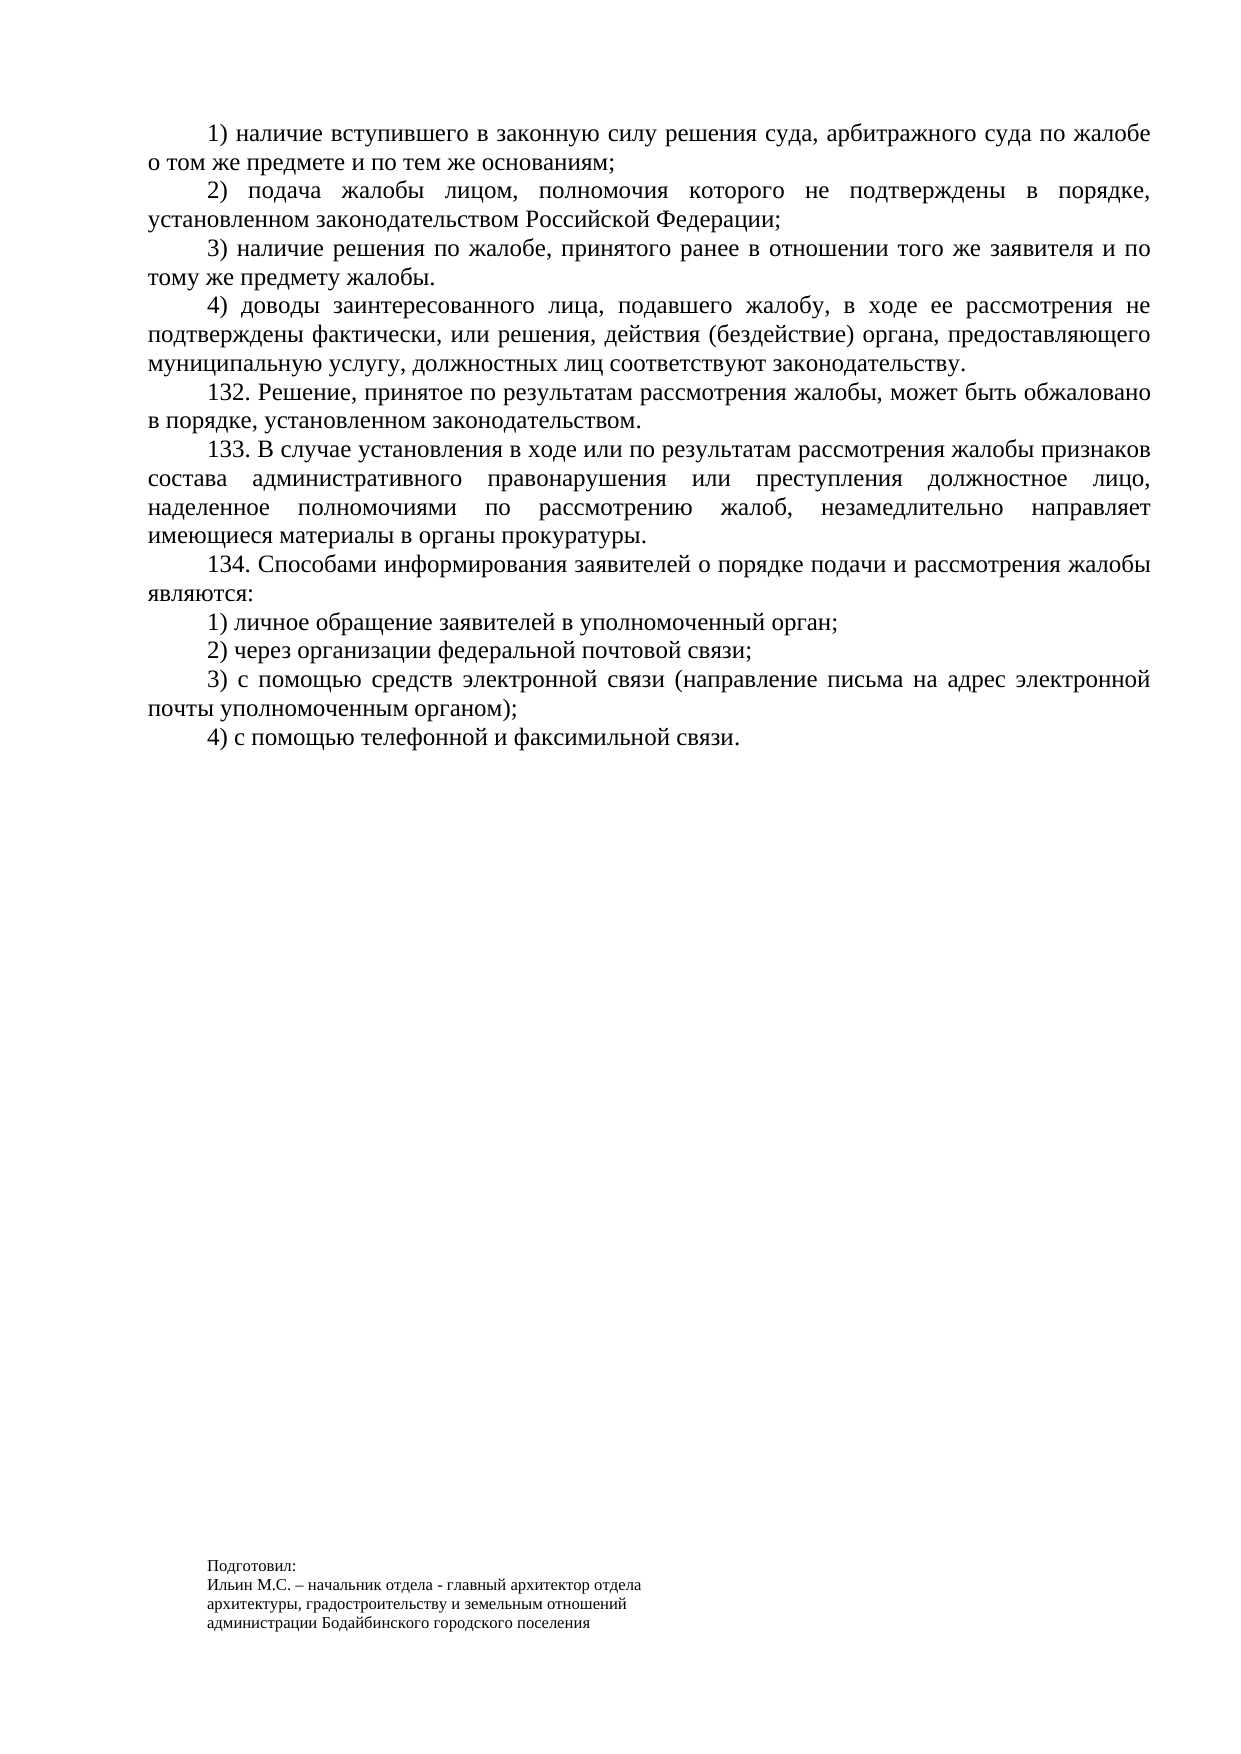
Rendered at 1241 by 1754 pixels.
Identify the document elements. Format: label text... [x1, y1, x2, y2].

text 133. В случае установления в ходе или по результатам рассмотрения жалобы признаков состава административного правонарушения или преступления должностное лицо, наделенное полномочиями по рассмотрению жалоб, незамедлительно направляет имеющиеся материалы в органы прокуратуры. [148, 434, 1152, 549]
text 3) с помощью средств электронной связи (направление письма на адрес электронной почты уполномоченным органом); [148, 664, 1152, 722]
text Ильин М.С. – начальник отдела - главный архитектор отдела [148, 1575, 1152, 1594]
text 3) наличие решения по жалобе, принятого ранее в отношении того же заявителя и по тому же предмету жалобы. [148, 233, 1152, 291]
text администрации Бодайбинского городского поселения [148, 1613, 1152, 1632]
text 2) через организации федеральной почтовой связи; [148, 636, 1152, 664]
text 2) подача жалобы лицом, полномочия которого не подтверждены в порядке, установленном законодательством Российской Федерации; [148, 176, 1152, 233]
text архитектуры, градостроительству и земельным отношений [148, 1594, 1152, 1613]
text Подготовил: [148, 1556, 1152, 1575]
text 1) наличие вступившего в законную силу решения суда, арбитражного суда по жалобе о том же предмете и по тем же основаниям; [148, 118, 1152, 176]
text 1) личное обращение заявителей в уполномоченный орган; [148, 607, 1152, 636]
text 4) с помощью телефонной и факсимильной связи. [148, 722, 1152, 751]
text 132. Решение, принятое по результатам рассмотрения жалобы, может быть обжаловано в порядке, установленном законодательством. [148, 377, 1152, 434]
text 4) доводы заинтересованного лица, подавшего жалобу, в ходе ее рассмотрения не подтверждены фактически, или решения, действия (бездействие) органа, предоставляющего муниципальную услугу, должностных лиц соответствуют законодательству. [148, 291, 1152, 377]
text 134. Способами информирования заявителей о порядке подачи и рассмотрения жалобы являются: [148, 549, 1152, 607]
